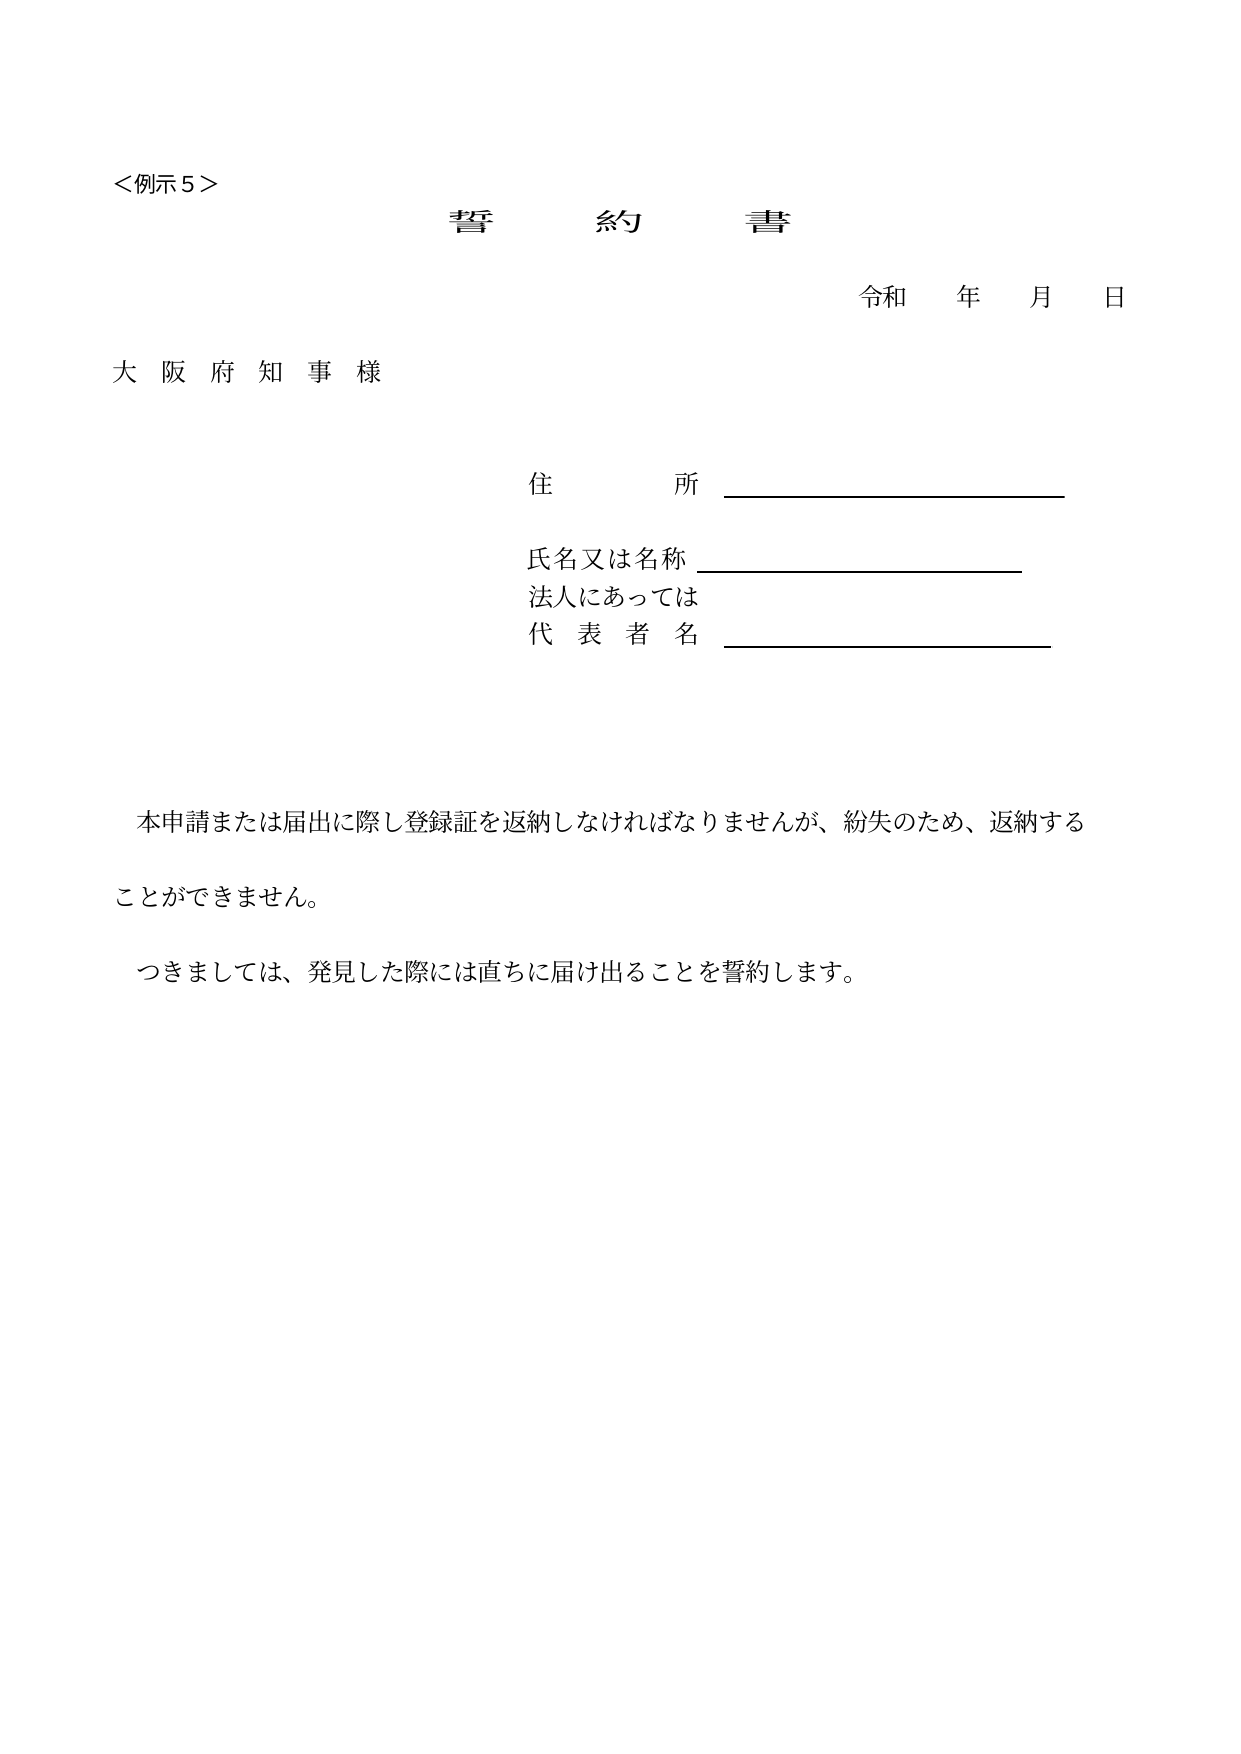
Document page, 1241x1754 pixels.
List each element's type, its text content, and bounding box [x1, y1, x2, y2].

text 法人にあっては [112, 577, 1144, 614]
text 住 所 [112, 464, 1134, 502]
text つきましては、発見した際には直ちに届け出ることを誓約します。 [112, 952, 1128, 989]
text 氏名又は名称 [112, 539, 1128, 577]
text ＜例示５＞ [112, 164, 1128, 202]
text ことができません。 [112, 877, 1128, 914]
text 大 阪 府 知 事 様 [112, 352, 1128, 389]
text 代 表 者 名 [112, 614, 1175, 652]
text 令和 年 月 日 [112, 277, 1128, 314]
text 本申請または届出に際し登録証を返納しなければなりませんが、紛失のため、返納する [112, 802, 1128, 839]
text 誓 約 書 [112, 202, 1128, 239]
